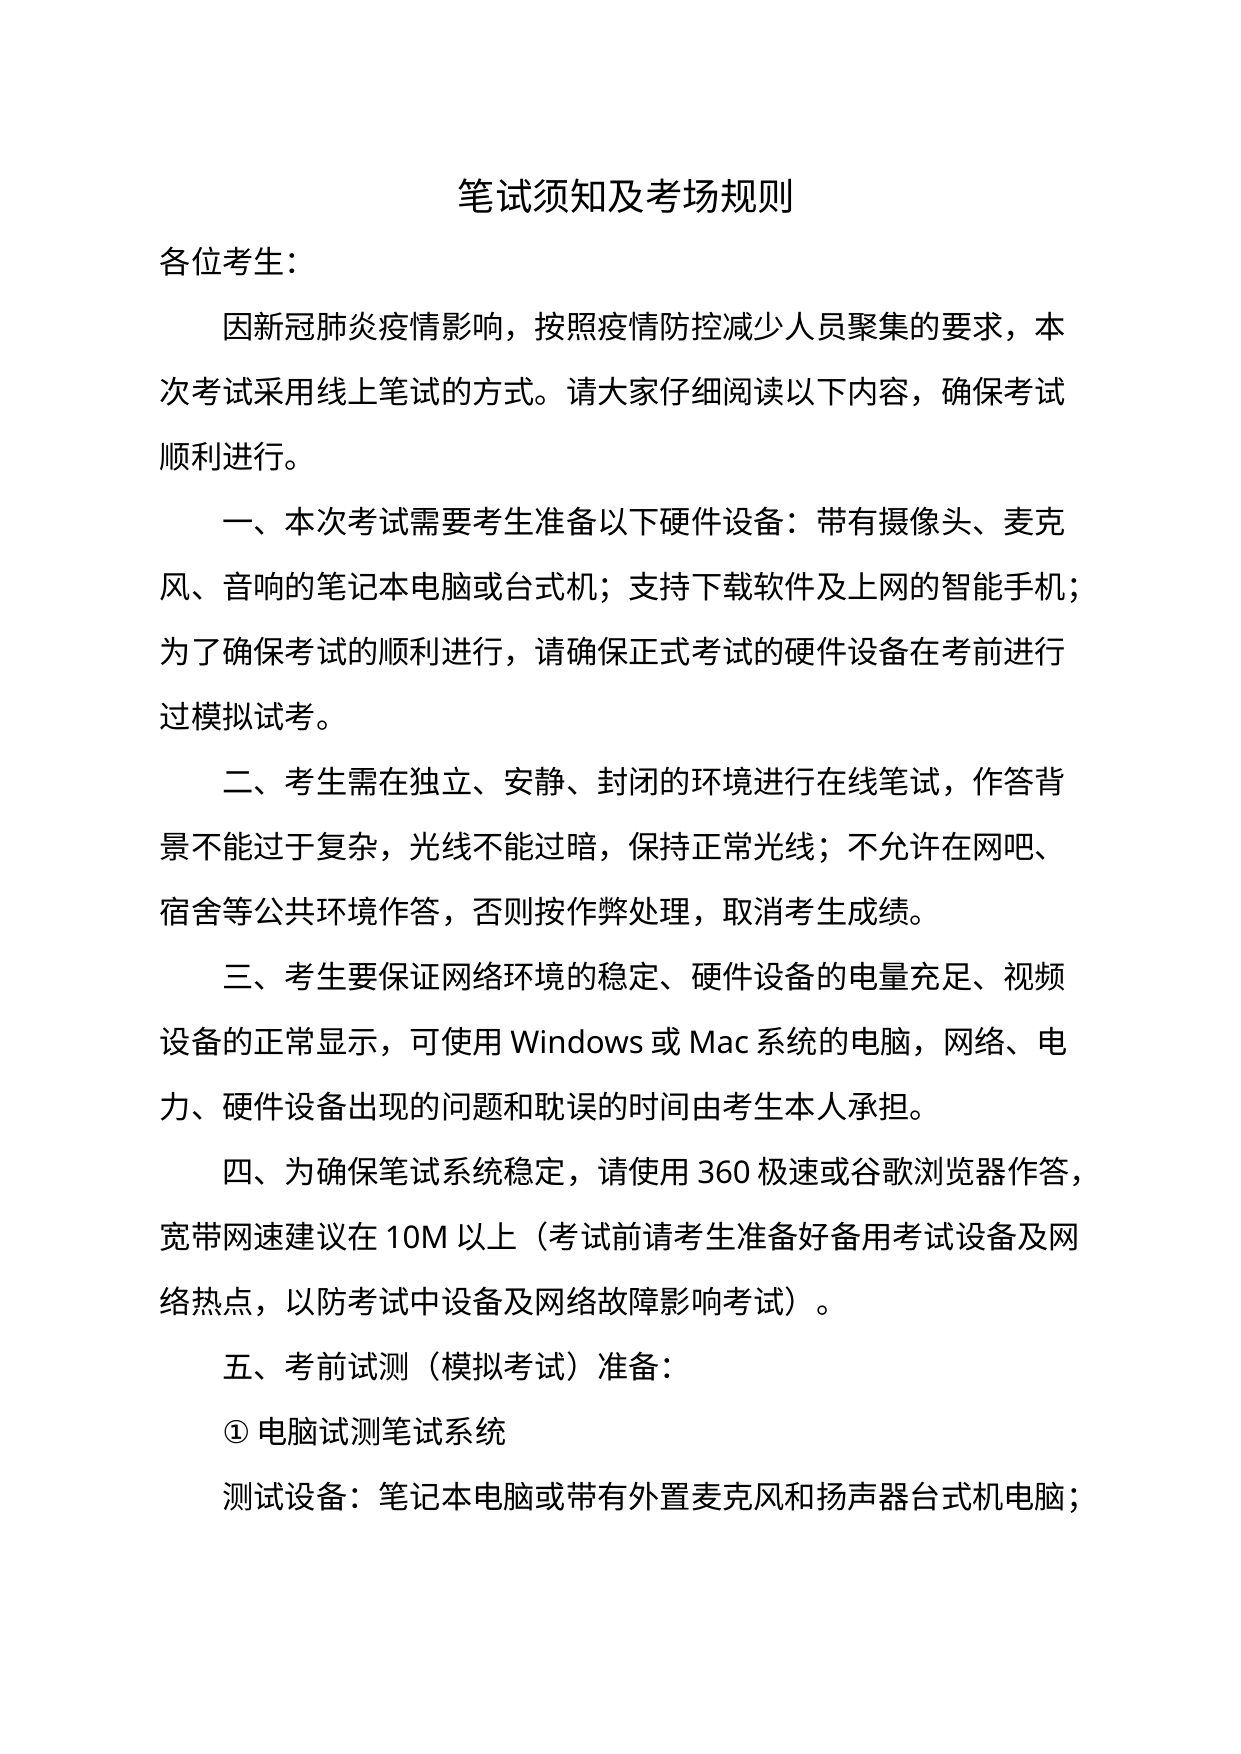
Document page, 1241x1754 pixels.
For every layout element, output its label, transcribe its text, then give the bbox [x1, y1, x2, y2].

text 测试设备：笔记本电脑或带有外置麦克风和扬声器台式机电脑； [159, 1462, 1093, 1520]
text 三、考生要保证网络环境的稳定、硬件设备的电量充足、视频设备的正常显示，可使用 Windows或 Mac系统的电脑，网络、电力、硬件设备出现的问题和耽误的时间由考生本人承担。 [159, 942, 1093, 1137]
text 各位考生： [159, 227, 1093, 292]
text 因新冠肺炎疫情影响，按照疫情防控减少人员聚集的要求，本次考试采用线上笔试的方式。请大家仔细阅读以下内容，确保考试顺利进行。 [159, 292, 1093, 487]
text 五、考前试测（模拟考试）准备： [159, 1332, 1093, 1397]
text 笔试须知及考场规则 [159, 162, 1093, 227]
text 一、本次考试需要考生准备以下硬件设备：带有摄像头、麦克风、音响的笔记本电脑或台式机；支持下载软件及上网的智能手机；为了确保考试的顺利进行，请确保正式考试的硬件设备在考前进行过模拟试考。 [159, 487, 1093, 747]
text 二、考生需在独立、安静、封闭的环境进行在线笔试，作答背景不能过于复杂，光线不能过暗，保持正常光线；不允许在网吧、宿舍等公共环境作答，否则按作弊处理，取消考生成绩。 [159, 747, 1093, 942]
text 四、为确保笔试系统稳定，请使用360极速或谷歌浏览器作答，宽带网速建议在10M以上（考试前请考生准备好备用考试设备及网络热点，以防考试中设备及网络故障影响考试）。 [159, 1137, 1093, 1332]
text ①电脑试测笔试系统 [159, 1397, 1093, 1462]
